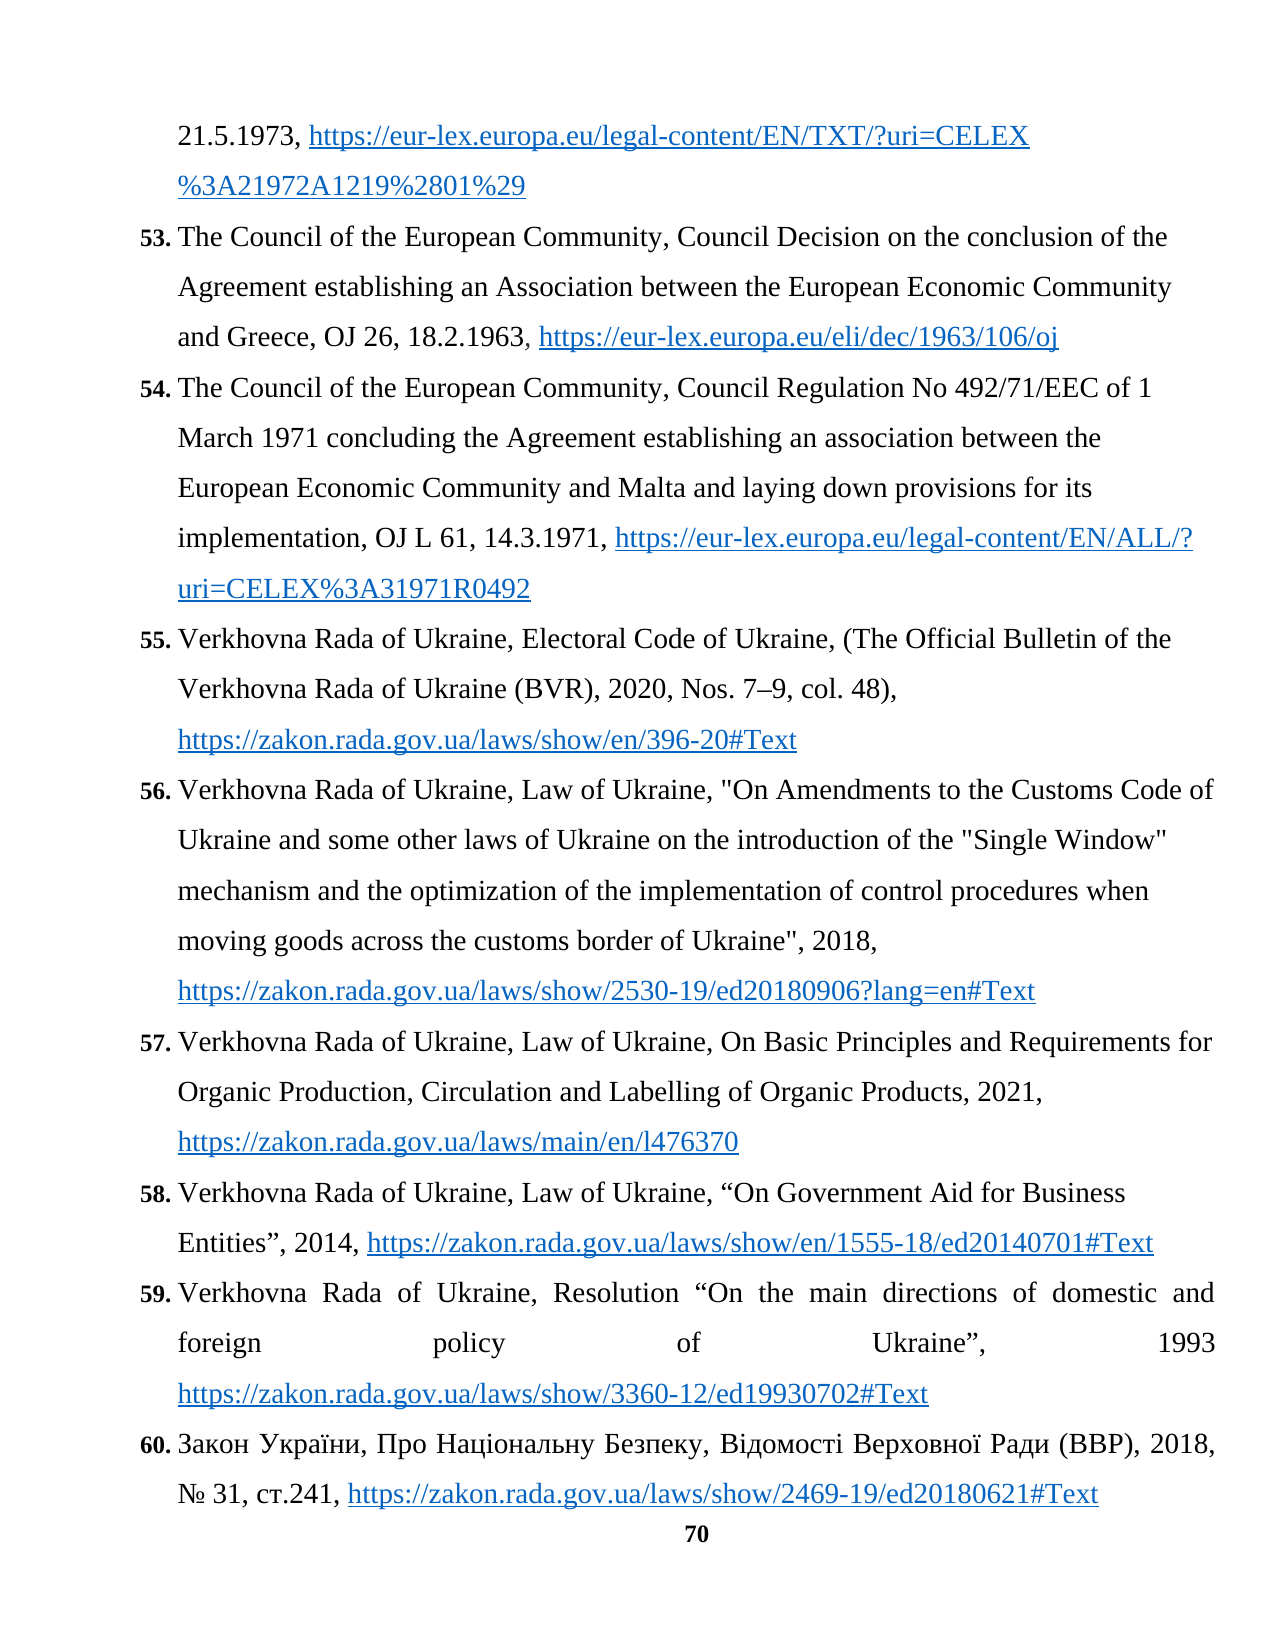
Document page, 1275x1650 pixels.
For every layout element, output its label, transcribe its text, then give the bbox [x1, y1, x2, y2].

list The Council of the European Community, Council Decision on the conclusion of the Agreement establishing an Association between the European Economic Community and Greece, OJ 26, 18.2.1963, https://eur-lex.europa.eu/eli/dec/1963/106/oj [140, 219, 1216, 353]
list Verkhovna Rada of Ukraine, Resolution “On the main directions of domestic and foreign policy of Ukraine”, 1993 https://zakon.rada.gov.ua/laws/show/3360-12/ed19930702#Text [140, 1275, 1216, 1409]
list Verkhovna Rada of Ukraine, Electoral Code of Ukraine, (The Official Bulletin of the Verkhovna Rada of Ukraine (BVR), 2020, Nos. 7–9, col. 48), https://zakon.rada.gov.ua/laws/show/en/396-20#Text [140, 621, 1216, 755]
list Verkhovna Rada of Ukraine, Law of Ukraine, “On Government Aid for Business Entities”, 2014, https://zakon.rada.gov.ua/laws/show/en/1555-18/ed20140701#Text [140, 1175, 1216, 1258]
list The Council of the European Community, Council Regulation No 492/71/EEC of 1 March 1971 concluding the Agreement establishing an association between the European Economic Community and Malta and laying down provisions for its implementation, OJ L 61, 14.3.1971, https://eur-lex.europa.eu/legal-content/EN/ALL/?uri=CELEX%3A31971R0492 [140, 370, 1216, 604]
list Verkhovna Rada of Ukraine, Law of Ukraine, On Basic Principles and Requirements for Organic Production, Circulation and Labelling of Organic Products, 2021, https://zakon.rada.gov.ua/laws/main/en/l476370 [140, 1024, 1216, 1158]
list Verkhovna Rada of Ukraine, Law of Ukraine, "On Amendments to the Customs Code of Ukraine and some other laws of Ukraine on the introduction of the "Single Window" mechanism and the optimization of the implementation of control procedures when moving goods across the customs border of Ukraine", 2018, https://zakon.rada.gov.ua/laws/show/2530-19/ed20180906?lang=en#Text [140, 772, 1216, 1007]
list Закон України, Про Національну Безпеку, Відомості Верховної Ради (ВВР), 2018, № 31, ст.241, https://zakon.rada.gov.ua/laws/show/2469-19/ed20180621#Text [140, 1426, 1216, 1510]
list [140, 118, 1216, 202]
